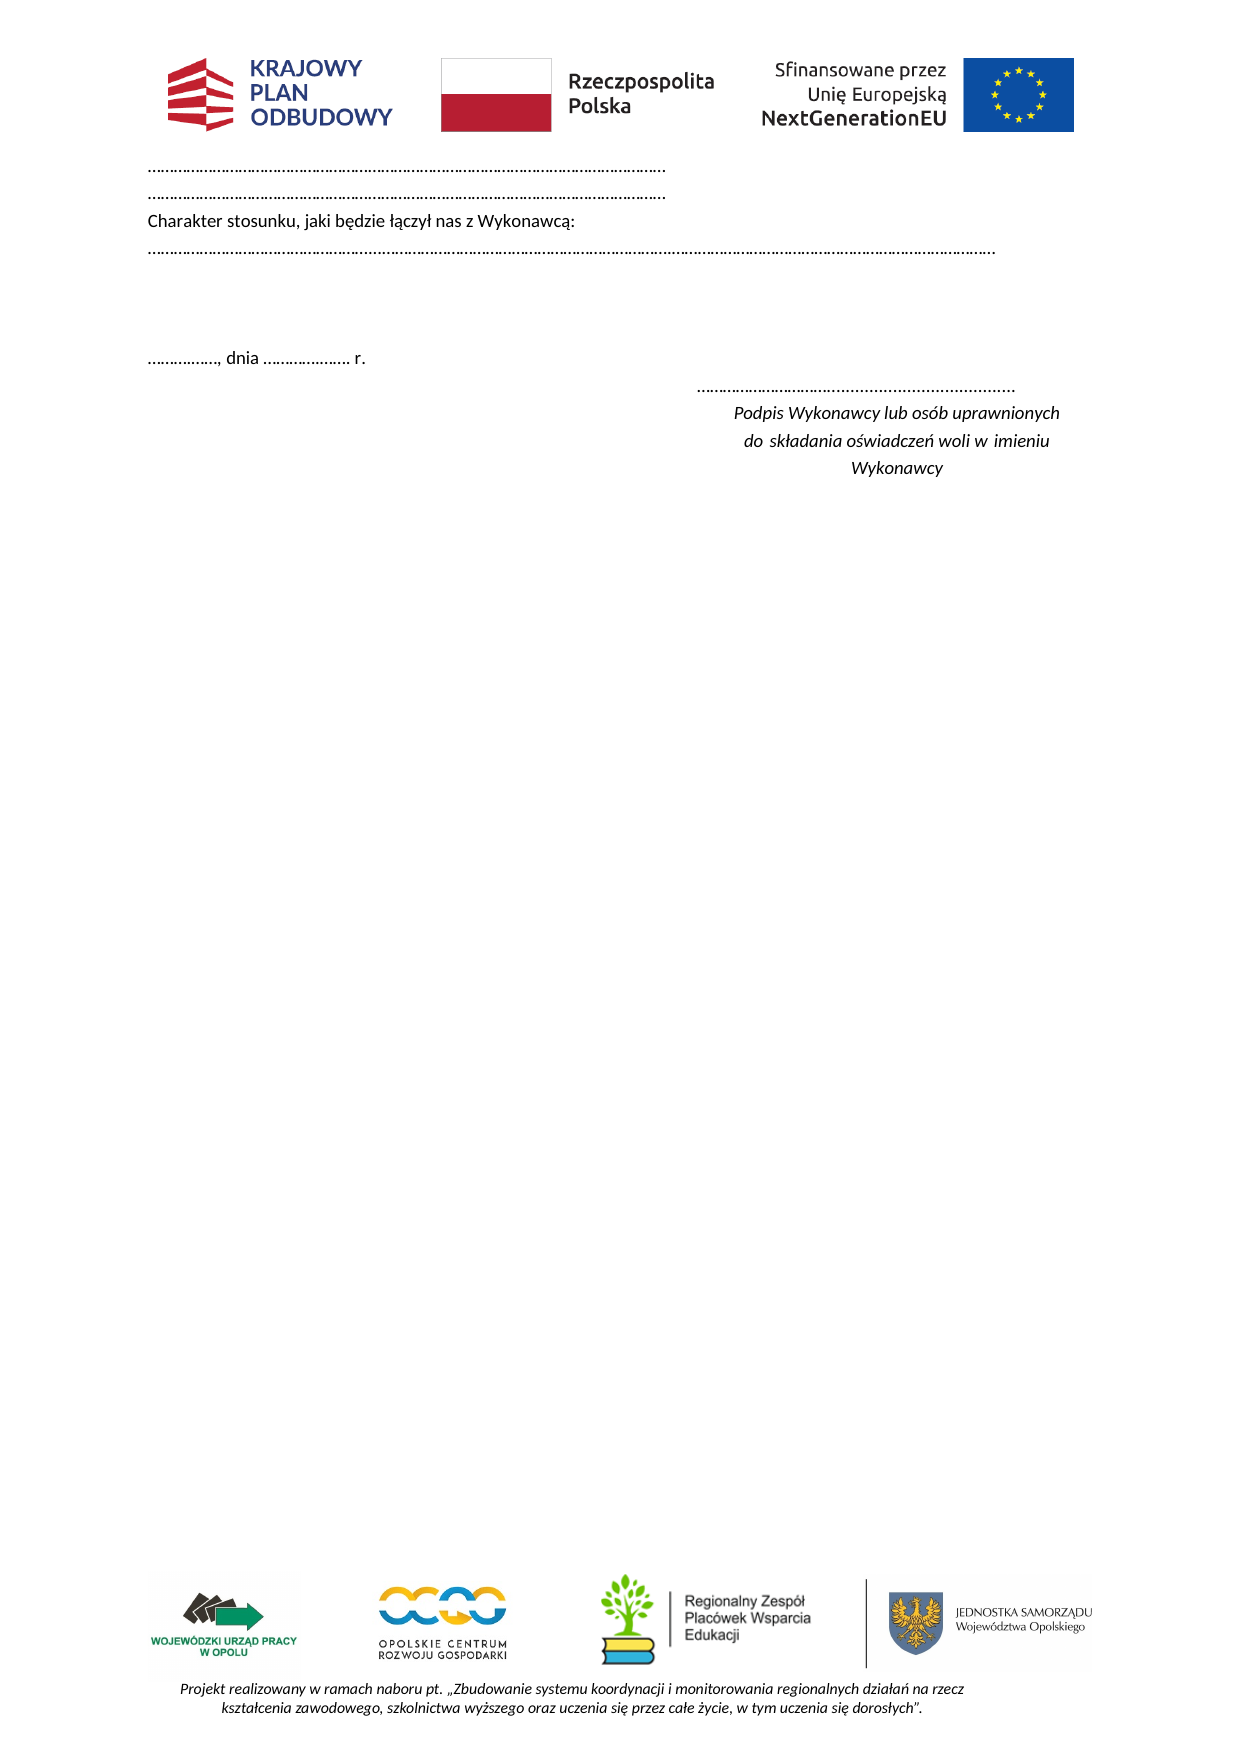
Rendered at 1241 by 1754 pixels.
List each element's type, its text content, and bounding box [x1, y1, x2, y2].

text Charakter stosunku, jaki będzie łączył nas z Wykonawcą: [148, 209, 1093, 232]
text ………………………………………………………………………………………………………… [148, 154, 1093, 177]
text ……….……, dnia ………….……. r. [148, 346, 1093, 369]
text …………………………........................................ [620, 374, 1093, 397]
text ……………………………………………...………………………………………………………….………………………………………………………………… [148, 236, 1093, 259]
text ………………………………………………………………………………………………………… [148, 181, 1093, 204]
picture [147, 35, 1093, 154]
text Podpis Wykonawcy lub osób uprawnionych do składania oświadczeń woli w imieniu Wykonawcy [710, 401, 1085, 479]
